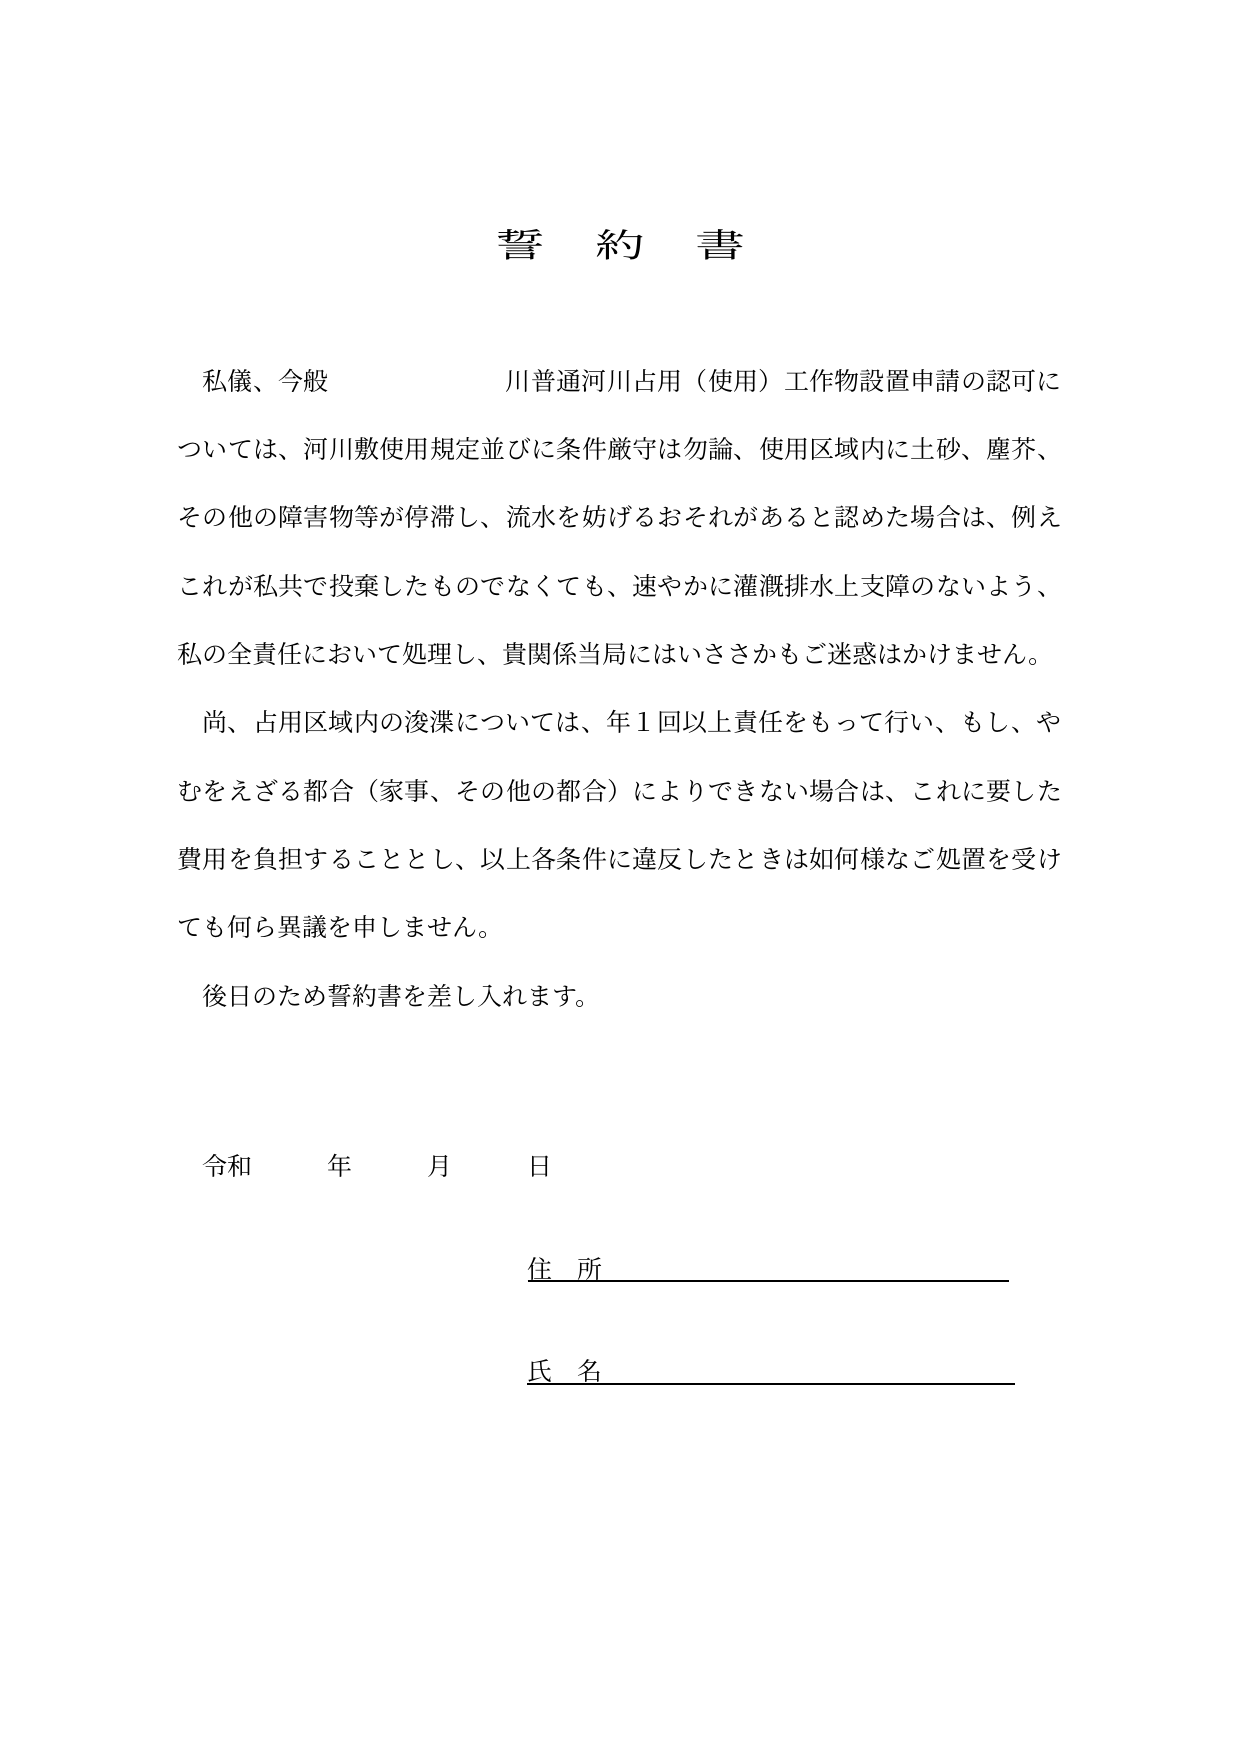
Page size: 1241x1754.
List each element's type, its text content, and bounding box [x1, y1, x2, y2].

text 誓 約 書 [177, 208, 1063, 277]
text 尚、占用区域内の浚渫については、年１回以上責任をもって行い、もし、やむをえざる都合（家事、その他の都合）によりできない場合は、これに要した費用を負担することとし、以上各条件に違反したときは如何様なご処置を受けても何ら異議を申しません。 [177, 687, 1063, 960]
text 私儀、今般 川普通河川占用（使用）工作物設置申請の認可については、河川敷使用規定並びに条件厳守は勿論、使用区域内に土砂、塵芥、その他の障害物等が停滞し、流水を妨げるおそれがあると認めた場合は、例え、これが私共で投棄したものでなくても、速やかに灌漑排水上支障のないよう、私の全責任において処理し、貴関係当局にはいささかもご迷惑はかけません。 [177, 345, 1063, 687]
text 令和 年 月 日 [177, 1131, 1063, 1199]
text 住 所 [440, 1233, 1063, 1302]
text 氏 名 [440, 1336, 1063, 1404]
text 後日のため誓約書を差し入れます。 [177, 960, 1063, 1028]
